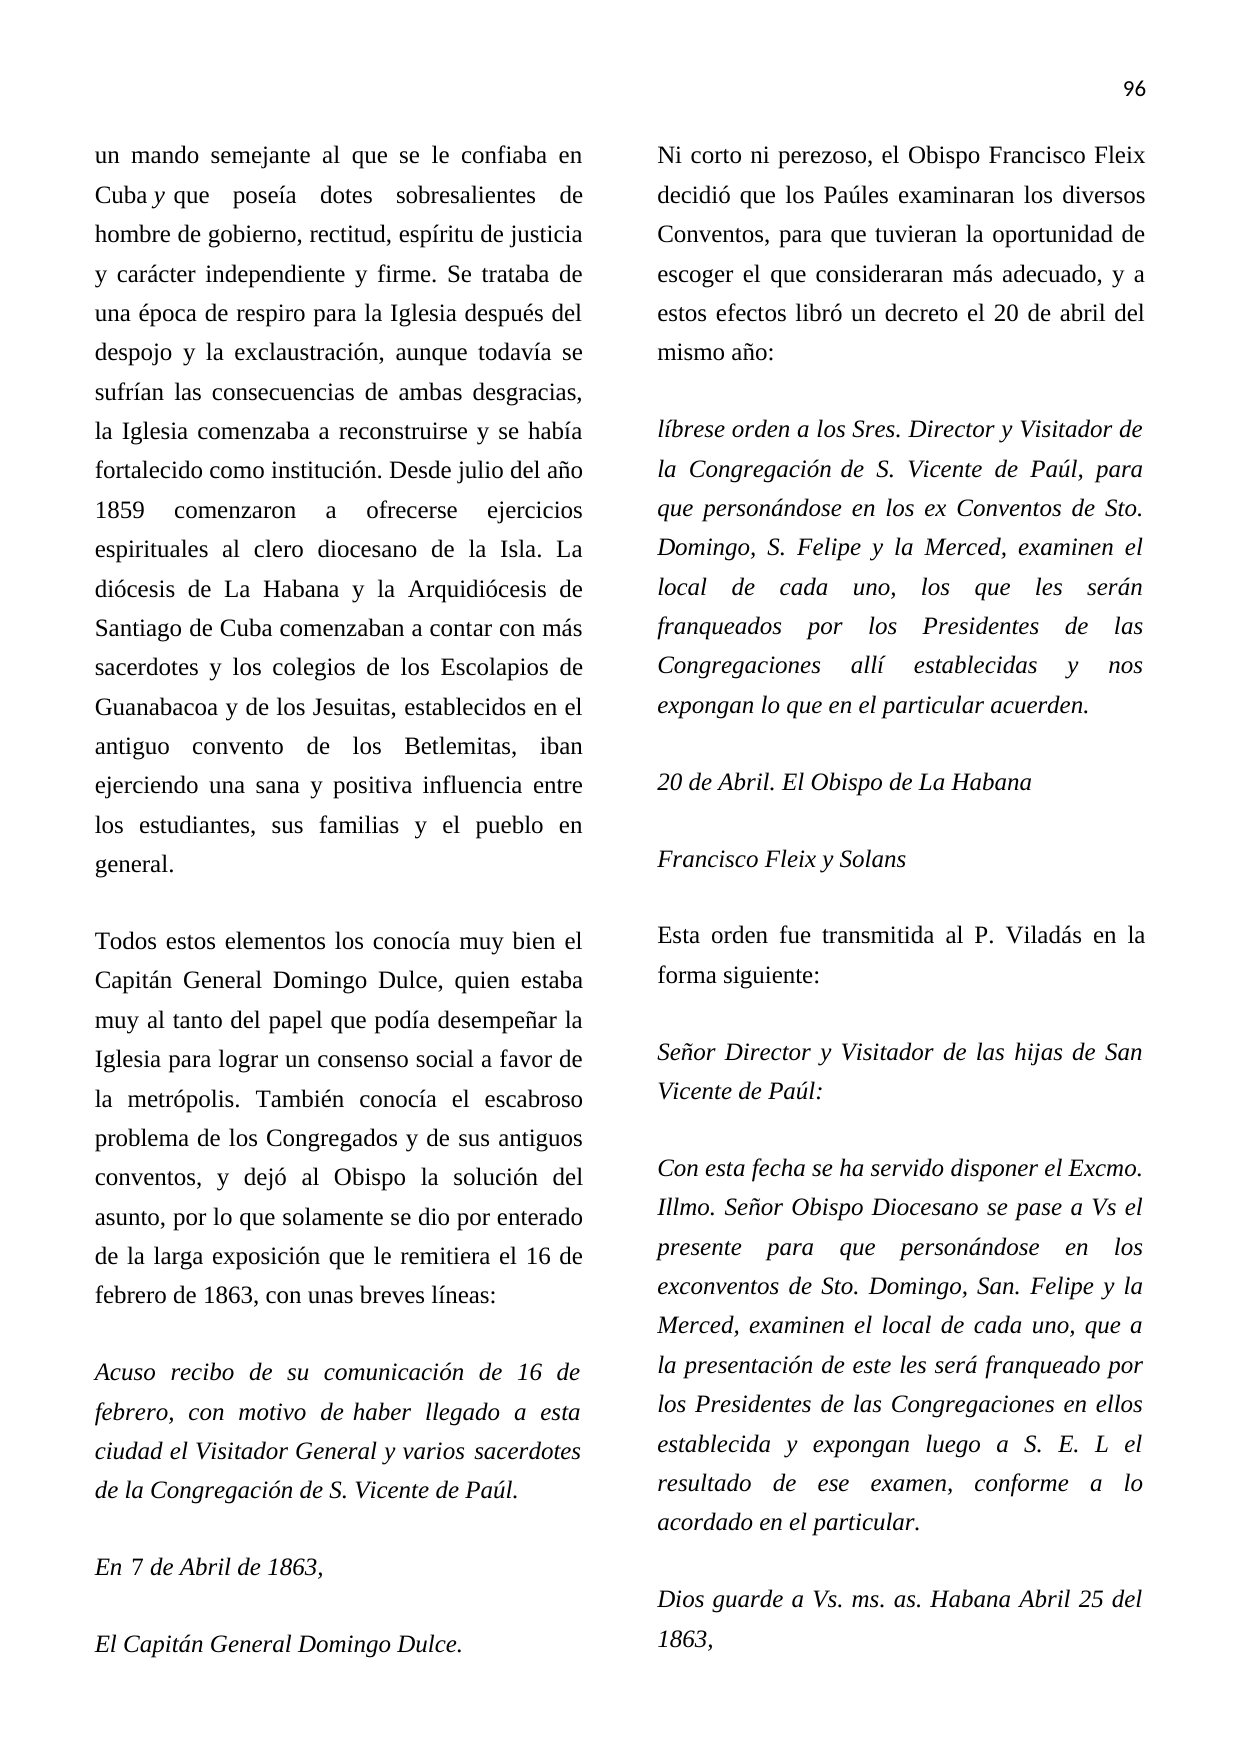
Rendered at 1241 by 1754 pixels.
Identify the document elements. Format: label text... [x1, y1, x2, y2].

text Señor Director y Visitador de las hijas de San Vicente de Paúl: [657, 1026, 1146, 1105]
text El Capitán General Domingo Dulce. [94, 1619, 583, 1658]
text En 7 de Abril de 1863, [94, 1542, 583, 1581]
text Todos estos elementos los conocía muy bien el Capitán General Domingo Dulce, quien estaba muy al tanto del papel que podía desempeñar la Iglesia para lograr un consenso social a favor de la metrópolis. También conocía el escabroso problema de los Congregados y de sus antiguos conventos, y dejó al Obispo la solución del asunto, por lo que solamente se dio por enterado de la larga exposición que le remitiera el 16 de febrero de 1863, con unas breves líneas: [94, 916, 583, 1309]
text Ni corto ni perezoso, el Obispo Francisco Fleix decidió que los Paúles examinaran los diversos Conventos, para que tuvieran la oportunidad de escoger el que consideraran más adecuado, y a estos efectos libró un decreto el 20 de abril del mismo año: [657, 130, 1146, 366]
text Con esta fecha se ha servido disponer el Excmo. Illmo. Señor Obispo Diocesano se pase a Vs el presente para que personándose en los exconventos de Sto. Domingo, San. Felipe y la Merced, examinen el local de cada uno, que a la presentación de este les será franqueado por los Presidentes de las Congregaciones en ellos establecida y expongan luego a S. E. L el resultado de ese examen, conforme a lo acordado en el particular. [657, 1142, 1146, 1536]
text Francisco Fleix y Solans [657, 833, 1146, 872]
text líbrese orden a los Sres. Director y Visitador de la Congregación de S. Vicente de Paúl, para que personándose en los ex Conventos de Sto. Domingo, S. Felipe y la Merced, examinen el local de cada uno, los que les serán franqueados por los Presidentes de las Congregaciones allí establecidas y nos expongan lo que en el particular acuerden. [657, 404, 1146, 719]
text Dios guarde a Vs. ms. as. Habana Abril 25 del 1863, [657, 1574, 1146, 1652]
text Acuso recibo de su comunicación de 16 de febrero, con motivo de haber llegado a esta ciudad el Visitador General y varios sacerdotes de la Congregación de S. Vicente de Paúl. [94, 1347, 583, 1504]
text Esta orden fue transmitida al P. Viladás en la forma siguiente: [657, 910, 1146, 989]
text 20 de Abril. El Obispo de La Habana [657, 756, 1146, 796]
